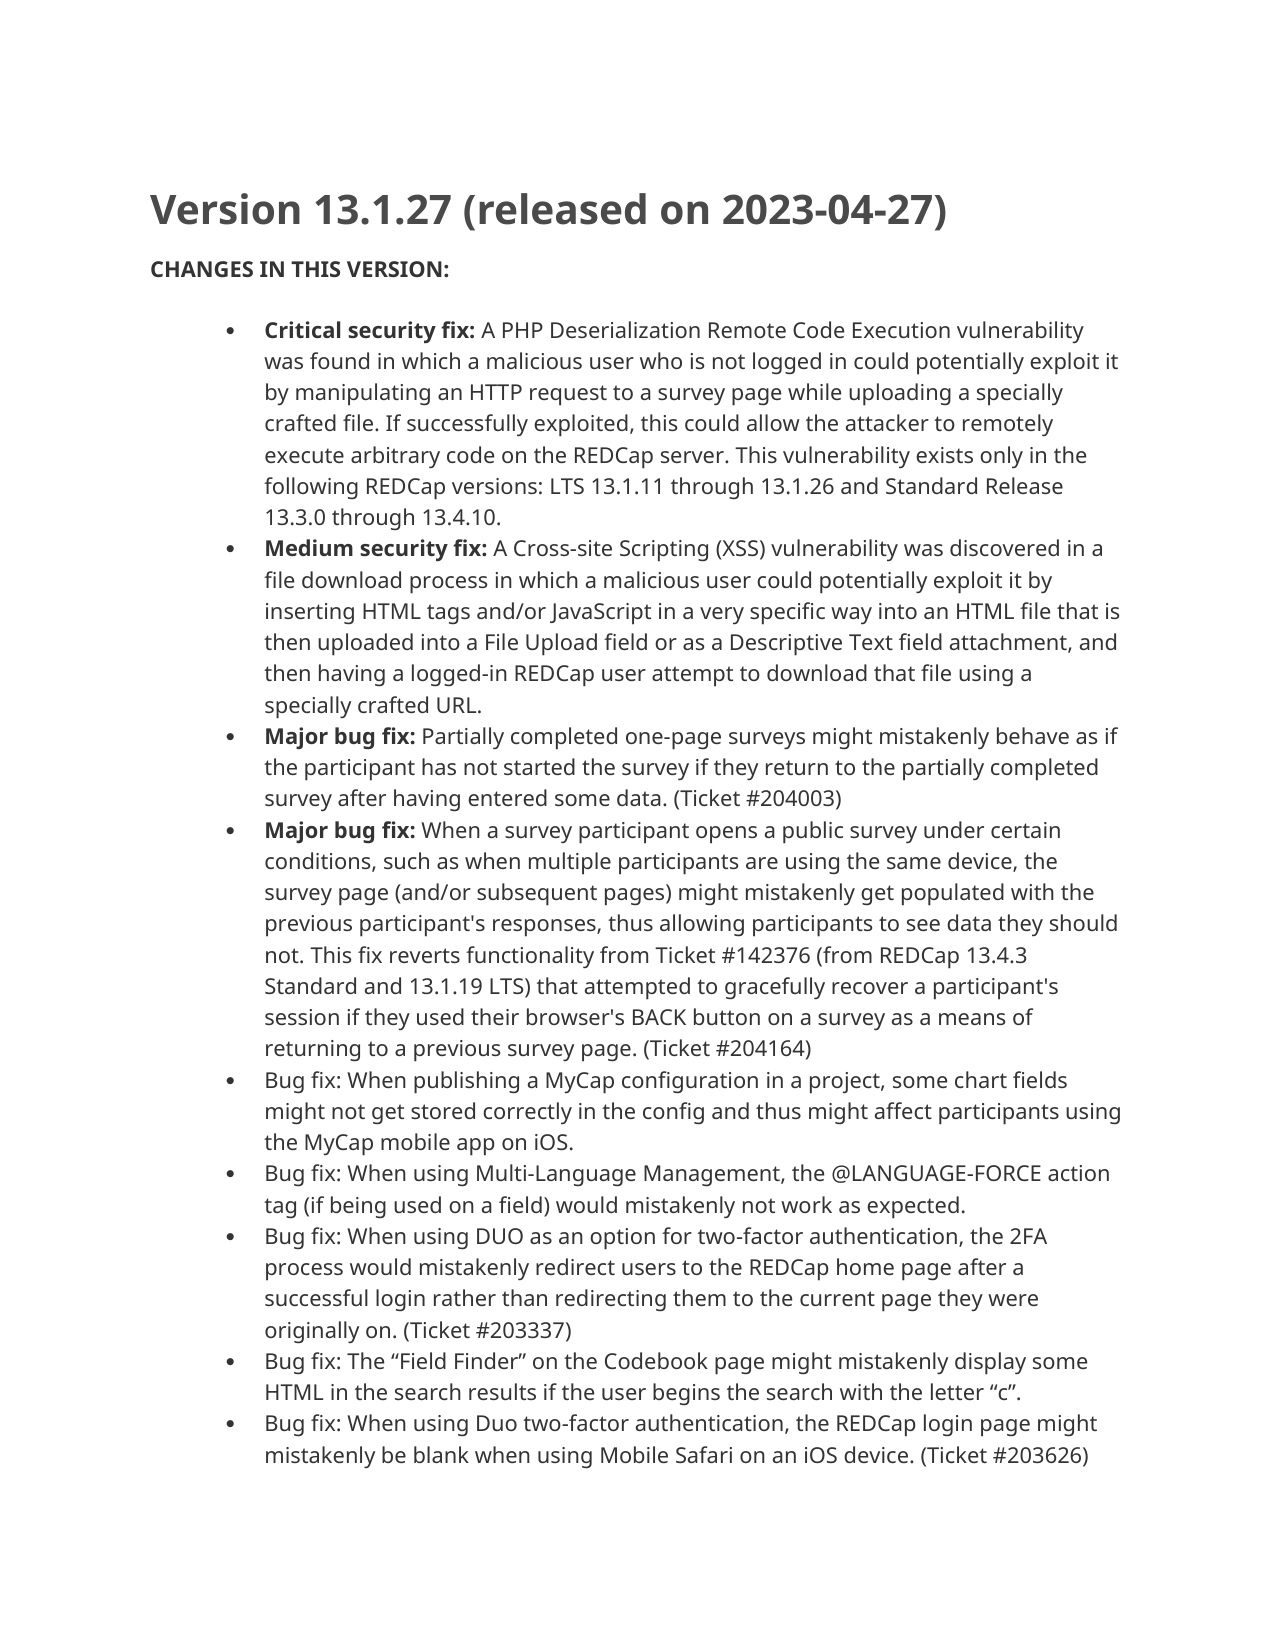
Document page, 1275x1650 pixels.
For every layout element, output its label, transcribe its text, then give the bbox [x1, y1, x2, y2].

text CHANGES IN THIS VERSION: [150, 249, 1125, 284]
list Bug fix: The “Field Finder” on the Codebook page might mistakenly display some HTML in the search results if the user begins the search with the letter “c”. [227, 1344, 1125, 1407]
list Bug fix: When publishing a MyCap configuration in a project, some chart fields might not get stored correctly in the config and thus might affect participants using the MyCap mobile app on iOS. [227, 1063, 1125, 1157]
text Version 13.1.27 (released on 2023-04-27) [150, 181, 1125, 237]
list Major bug fix: When a survey participant opens a public survey under certain conditions, such as when multiple participants are using the same device, the survey page (and/or subsequent pages) might mistakenly get populated with the previous participant's responses, thus allowing participants to see data they should not. This fix reverts functionality from Ticket #142376 (from REDCap 13.4.3 Standard and 13.1.19 LTS) that attempted to gracefully recover a participant's session if they used their browser's BACK button on a survey as a means of returning to a previous survey page. (Ticket #204164) [227, 813, 1125, 1063]
list Medium security fix: A Cross-site Scripting (XSS) vulnerability was discovered in a file download process in which a malicious user could potentially exploit it by inserting HTML tags and/or JavaScript in a very specific way into an HTML file that is then uploaded into a File Upload field or as a Descriptive Text field attachment, and then having a logged-in REDCap user attempt to download that file using a specially crafted URL. [227, 532, 1125, 719]
list Bug fix: When using Multi-Language Management, the @LANGUAGE-FORCE action tag (if being used on a field) would mistakenly not work as expected. [227, 1157, 1125, 1219]
list Critical security fix: A PHP Deserialization Remote Code Execution vulnerability was found in which a malicious user who is not logged in could potentially exploit it by manipulating an HTTP request to a survey page while uploading a specially crafted file. If successfully exploited, this could allow the attacker to remotely execute arbitrary code on the REDCap server. This vulnerability exists only in the following REDCap versions: LTS 13.1.11 through 13.1.26 and Standard Release 13.3.0 through 13.4.10. [227, 313, 1125, 532]
list Bug fix: When using Duo two-factor authentication, the REDCap login page might mistakenly be blank when using Mobile Safari on an iOS device. (Ticket #203626) [227, 1407, 1125, 1469]
list Bug fix: When using DUO as an option for two-factor authentication, the 2FA process would mistakenly redirect users to the REDCap home page after a successful login rather than redirecting them to the current page they were originally on. (Ticket #203337) [227, 1219, 1125, 1344]
list Major bug fix: Partially completed one-page surveys might mistakenly behave as if the participant has not started the survey if they return to the partially completed survey after having entered some data. (Ticket #204003) [227, 719, 1125, 813]
